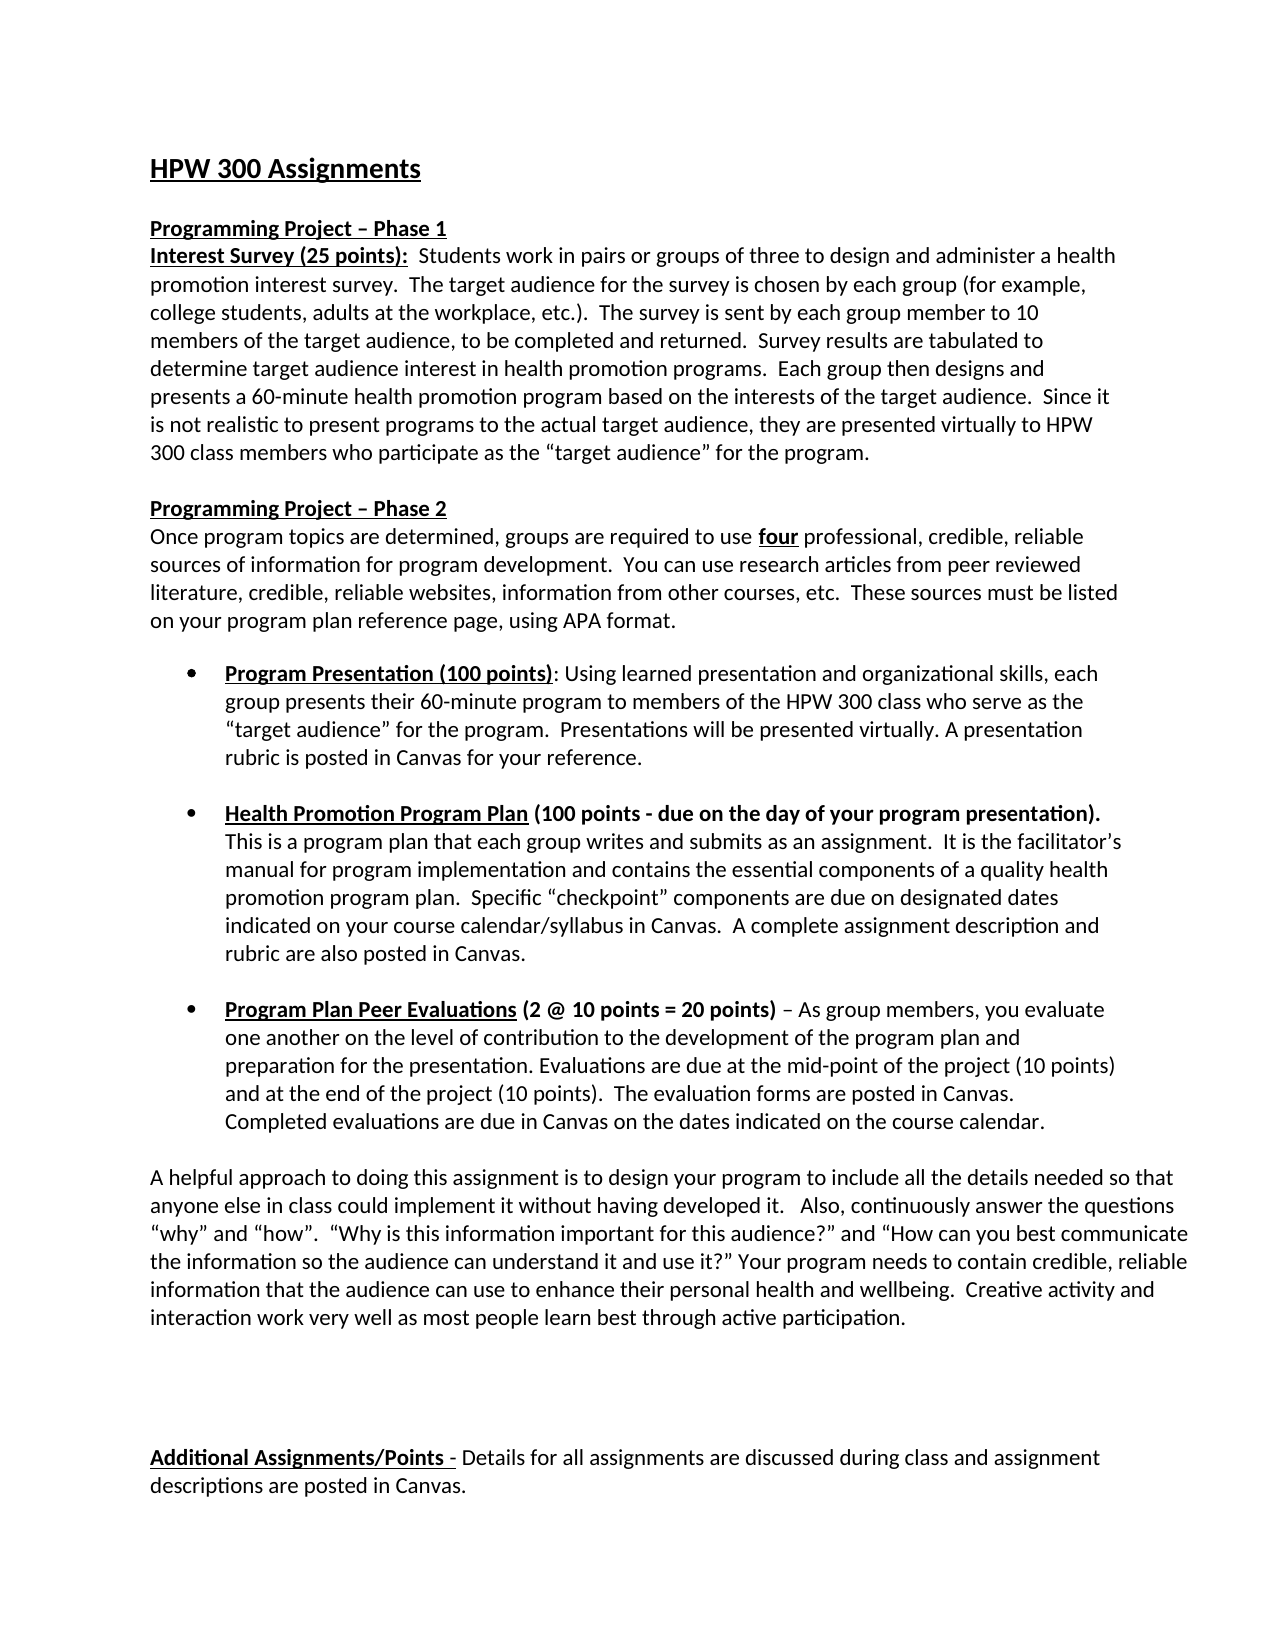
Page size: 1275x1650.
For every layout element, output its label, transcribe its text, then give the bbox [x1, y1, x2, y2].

text HPW 300 Assignments [150, 150, 1125, 186]
text Programming Project – Phase 2 [150, 494, 1125, 522]
list Program Presentation (100 points): Using learned presentation and organizational skills, each group presents their 60-minute program to members of the HPW 300 class who serve as the “target audience” for the program. Presentations will be presented virtually. A presentation rubric is posted in Canvas for your reference. [187, 659, 1125, 771]
text Interest Survey (25 points): Students work in pairs or groups of three to design and administer a health promotion interest survey. The target audience for the survey is chosen by each group (for example, college students, adults at the workplace, etc.). The survey is sent by each group member to 10 members of the target audience, to be completed and returned. Survey results are tabulated to determine target audience interest in health promotion programs. Each group then designs and presents a 60-minute health promotion program based on the interests of the target audience. Since it is not realistic to present programs to the actual target audience, they are presented virtually to HPW 300 class members who participate as the “target audience” for the program. [150, 242, 1125, 466]
text Programming Project – Phase 1 [150, 214, 1125, 242]
list Health Promotion Program Plan (100 points - due on the day of your program presentation). This is a program plan that each group writes and submits as an assignment. It is the facilitator’s manual for program implementation and contains the essential components of a quality health promotion program plan. Specific “checkpoint” components are due on designated dates indicated on your course calendar/syllabus in Canvas. A complete assignment description and rubric are also posted in Canvas. [187, 799, 1125, 967]
list A helpful approach to doing this assignment is to design your program to include all the details needed so that anyone else in class could implement it without having developed it. Also, continuously answer the questions “why” and “how”. “Why is this information important for this audience?” and “How can you best communicate the information so the audience can understand it and use it?” Your program needs to contain credible, reliable information that the audience can use to enhance their personal health and wellbeing. Creative activity and interaction work very well as most people learn best through active participation. [150, 1163, 1200, 1331]
list Additional Assignments/Points - Details for all assignments are discussed during class and assignment descriptions are posted in Canvas. [150, 1443, 1200, 1499]
list Program Plan Peer Evaluations (2 @ 10 points = 20 points) – As group members, you evaluate one another on the level of contribution to the development of the program plan and preparation for the presentation. Evaluations are due at the mid-point of the project (10 points) and at the end of the project (10 points). The evaluation forms are posted in Canvas. Completed evaluations are due in Canvas on the dates indicated on the course calendar. [187, 995, 1125, 1135]
text Once program topics are determined, groups are required to use four professional, credible, reliable sources of information for program development. You can use research articles from peer reviewed literature, credible, reliable websites, information from other courses, etc. These sources must be listed on your program plan reference page, using APA format. [150, 522, 1125, 634]
